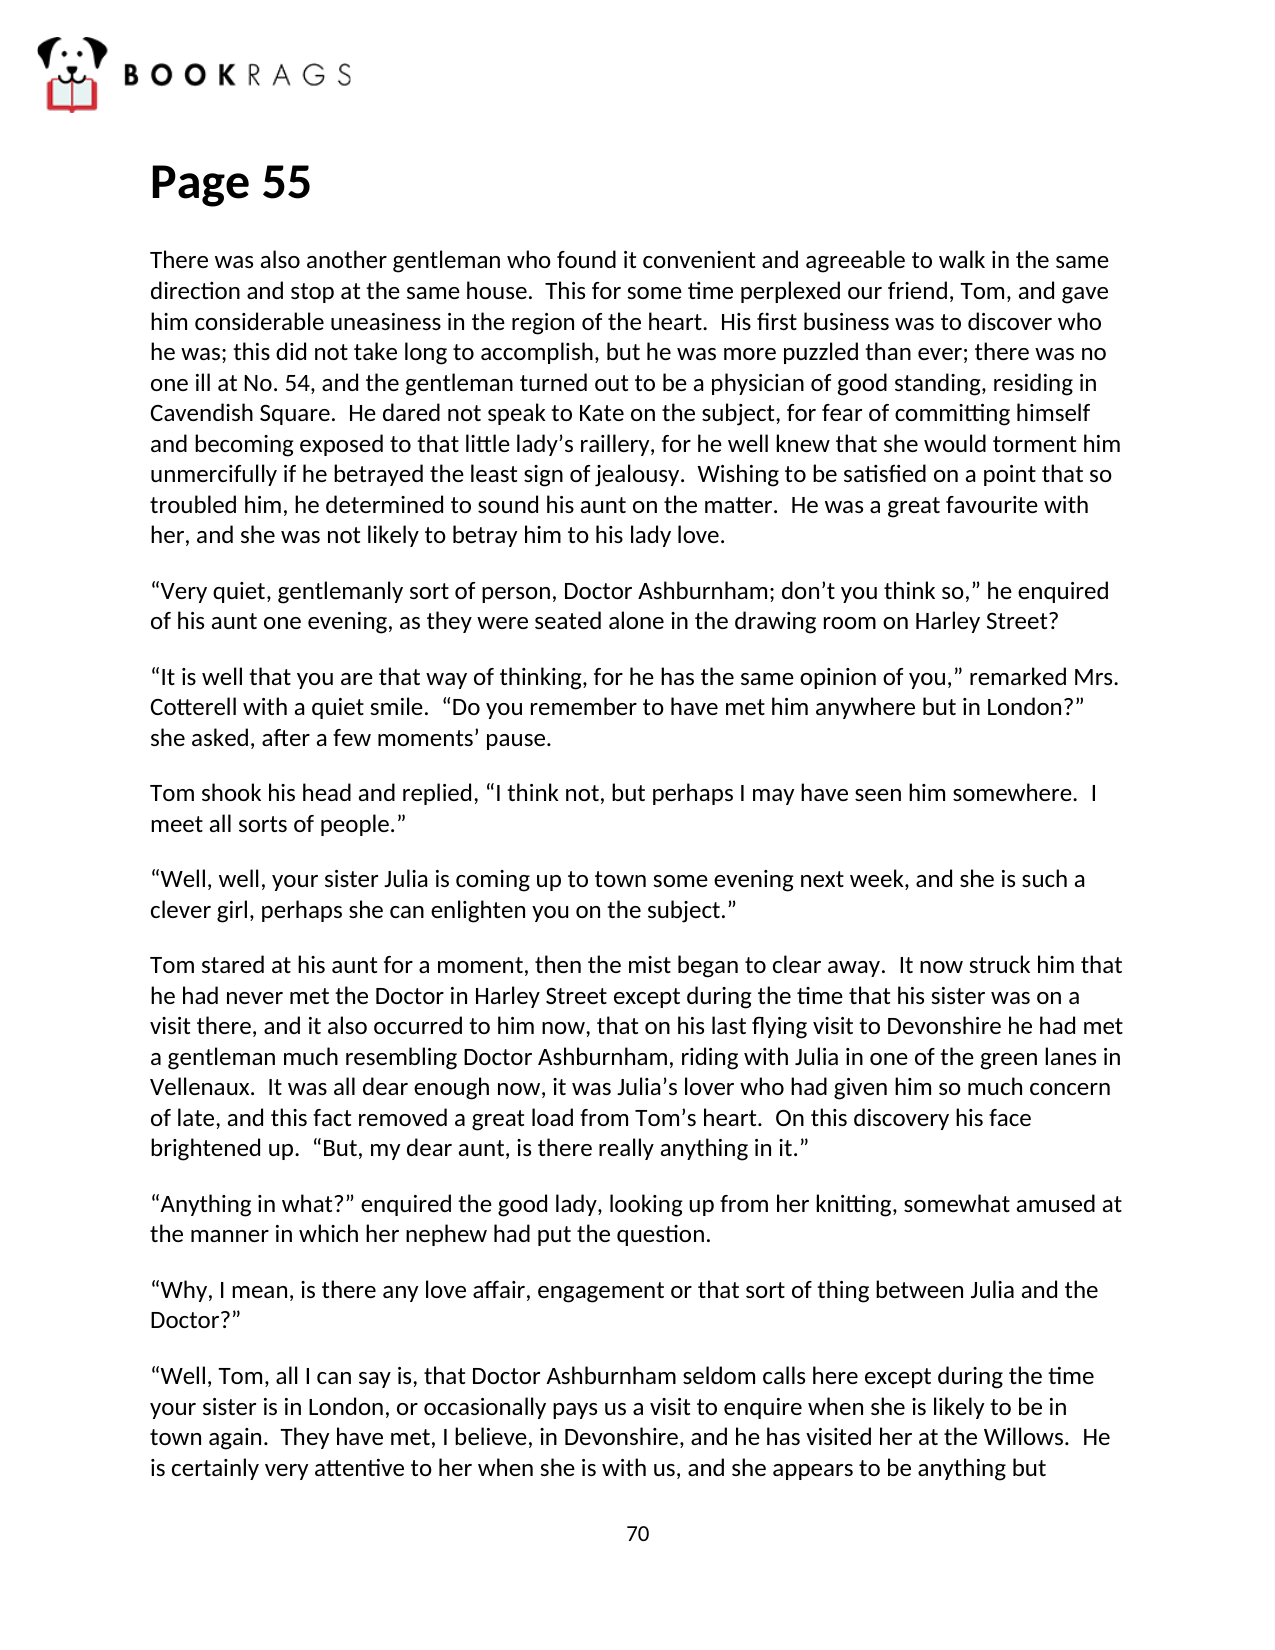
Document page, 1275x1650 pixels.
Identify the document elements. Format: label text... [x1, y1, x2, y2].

text Page 55 [150, 150, 1125, 211]
text “Why, I mean, is there any love affair, engagement or that sort of thing between Julia and the Doctor?” [150, 1274, 1125, 1335]
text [150, 1360, 1125, 1482]
text “Well, well, your sister Julia is coming up to town some evening next week, and she is such a clever girl, perhaps she can enlighten you on the subject.” [150, 863, 1125, 924]
text “Anything in what?” enquired the good lady, looking up from her knitting, somewhat amused at the manner in which her nephew had put the question. [150, 1188, 1125, 1249]
text “Very quiet, gentlemanly sort of person, Doctor Ashburnham; don’t you think so,” he enquired of his aunt one evening, as they were seated alone in the drawing room on Harley Street? [150, 575, 1125, 636]
text There was also another gentleman who found it convenient and agreeable to walk in the same direction and stop at the same house. This for some time perplexed our friend, Tom, and gave him considerable uneasiness in the region of the heart. His first business was to discover who he was; this did not take long to accomplish, but he was more puzzled than ever; there was no one ill at No. 54, and the gentleman turned out to be a physician of good standing, residing in Cavendish Square. He dared not speak to Kate on the subject, for fear of committing himself and becoming exposed to that little lady’s raillery, for he well knew that she would torment him unmercifully if he betrayed the least sign of jealousy. Wishing to be satisfied on a point that so troubled him, he determined to sound his aunt on the matter. He was a great favourite with her, and she was not likely to betray him to his lady love. [150, 244, 1125, 550]
picture [37, 37, 351, 113]
text Tom stared at his aunt for a moment, then the mist began to clear away. It now struck him that he had never met the Doctor in Harley Street except during the time that his sister was on a visit there, and it also occurred to him now, that on his last flying visit to Devonshire he had met a gentleman much resembling Doctor Ashburnham, riding with Julia in one of the green lanes in Vellenaux. It was all dear enough now, it was Julia’s lover who had given him so much concern of late, and this fact removed a great load from Tom’s heart. On this discovery his face brightened up. “But, my dear aunt, is there really anything in it.” [150, 949, 1125, 1163]
text Tom shook his head and replied, “I think not, but perhaps I may have seen him somewhere. I meet all sorts of people.” [150, 777, 1125, 838]
text “It is well that you are that way of thinking, for he has the same opinion of you,” remarked Mrs. Cotterell with a quiet smile. “Do you remember to have met him anywhere but in London?” she asked, after a few moments’ pause. [150, 661, 1125, 752]
